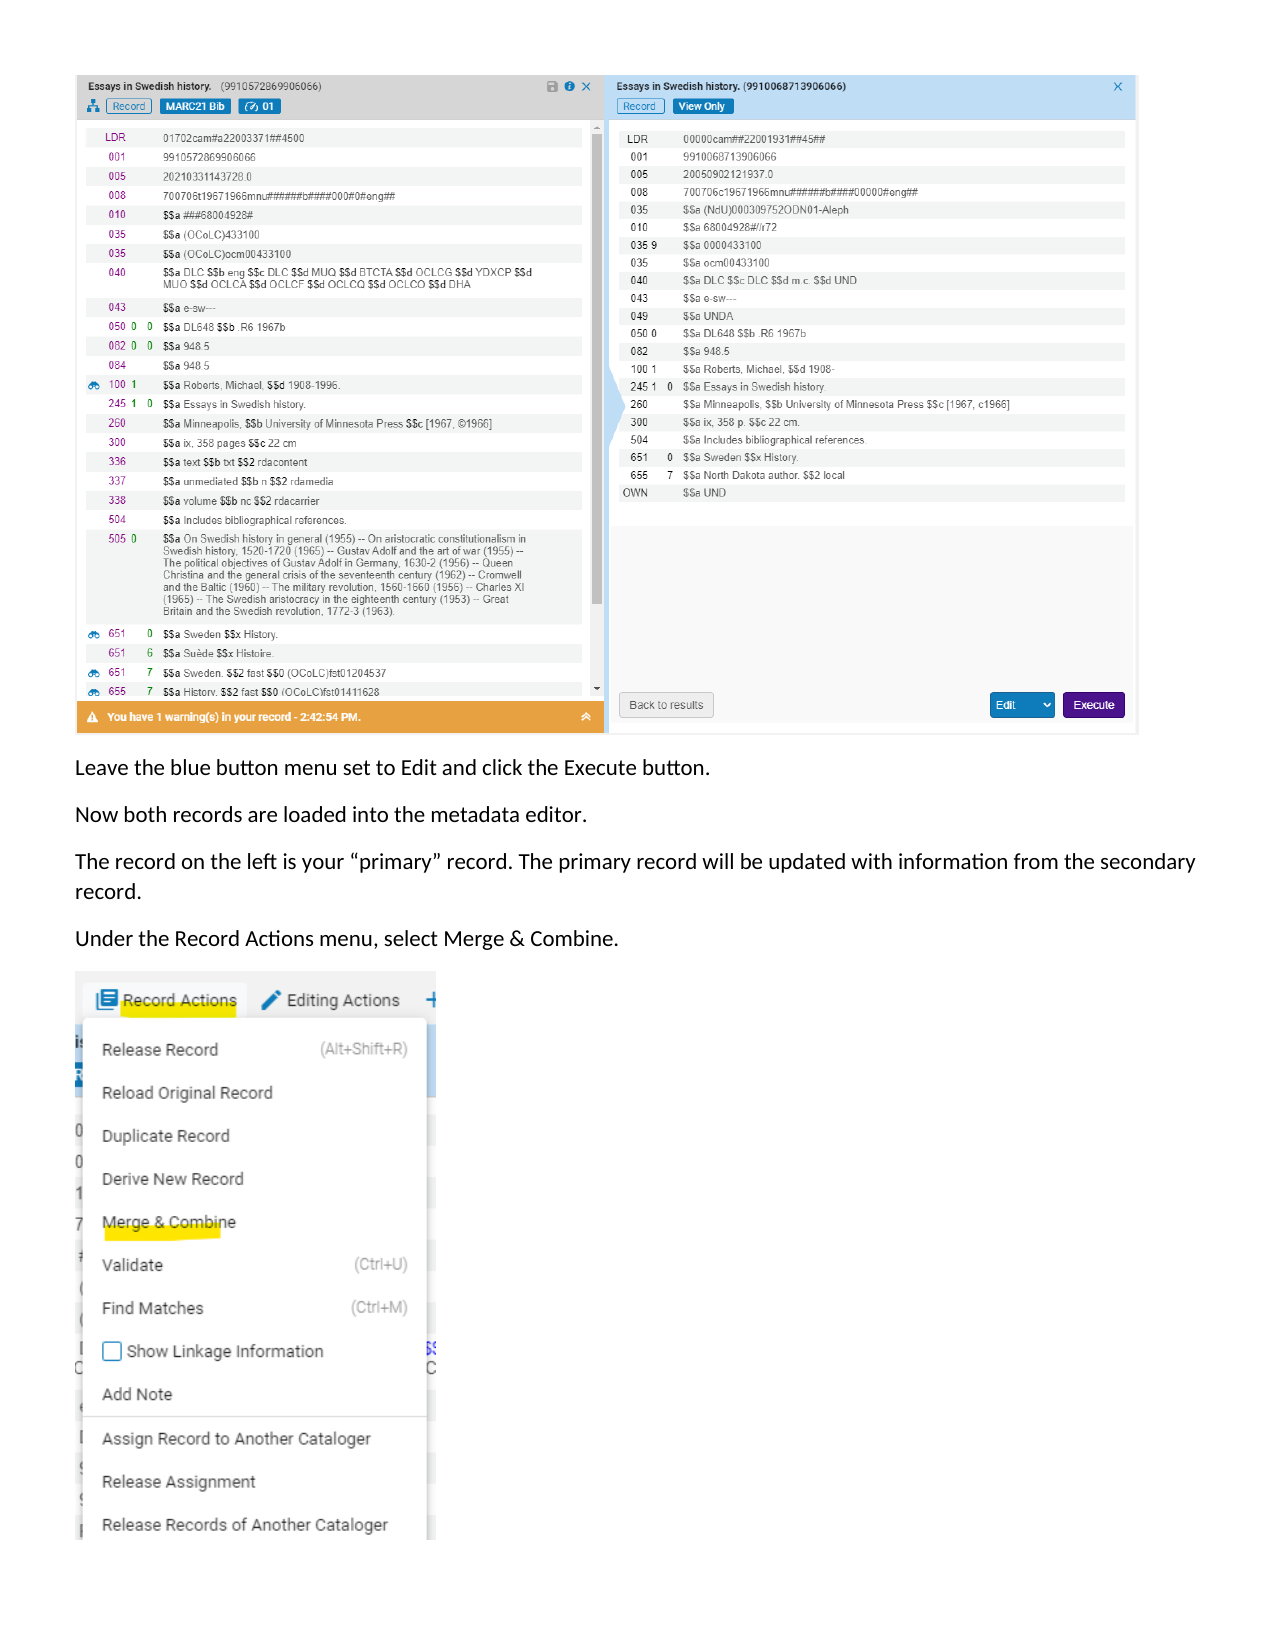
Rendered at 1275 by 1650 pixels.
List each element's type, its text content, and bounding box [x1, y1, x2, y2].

picture [75, 971, 436, 1540]
text Leave the blue button menu set to Edit and click the Execute button. [75, 753, 1200, 781]
text The record on the left is your “primary” record. The primary record will be updated with information from the secondary record. [75, 847, 1200, 905]
text Now both records are loaded into the metadata editor. [75, 800, 1200, 828]
text Under the Record Actions menu, select Merge & Combine. [75, 924, 1200, 952]
picture [75, 75, 1139, 735]
